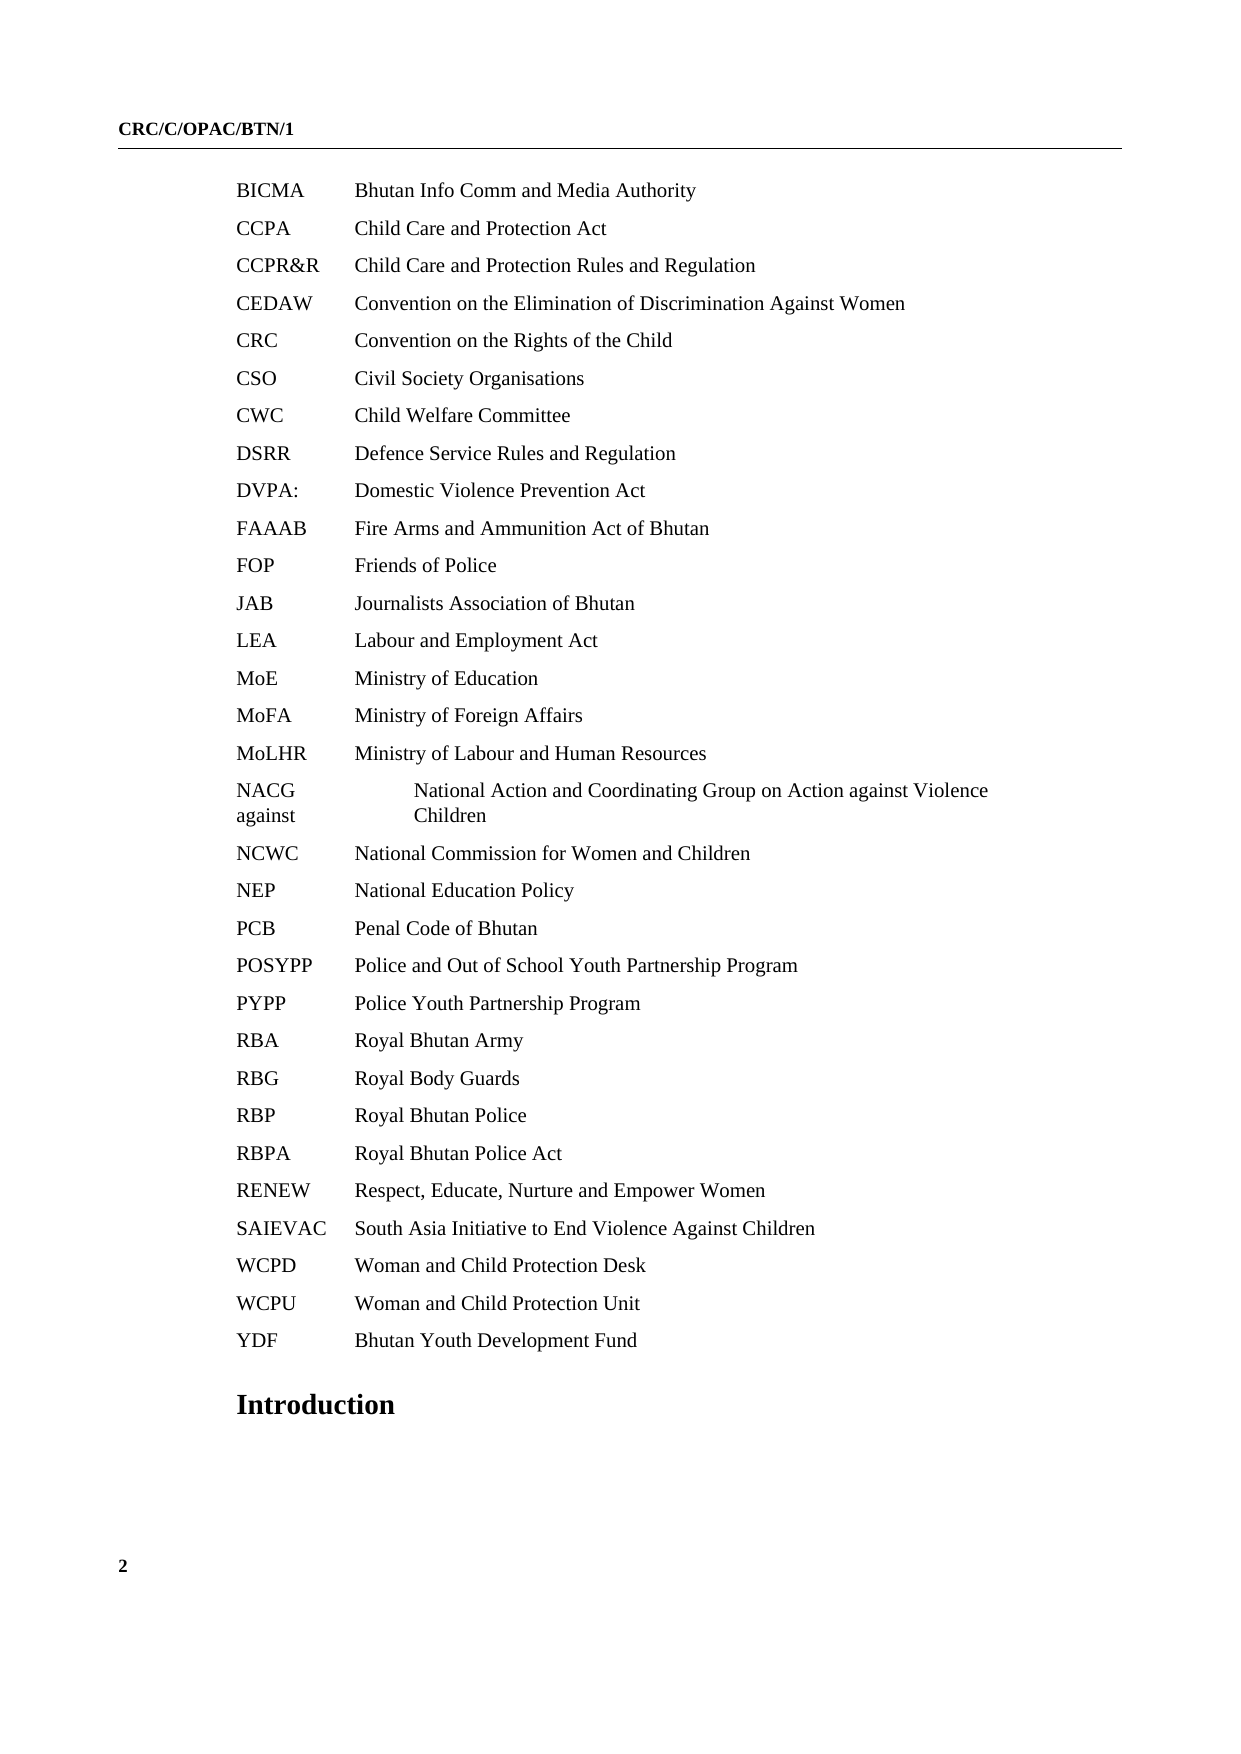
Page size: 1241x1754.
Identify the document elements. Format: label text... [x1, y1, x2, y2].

text FOP Friends of Police [236, 552, 1004, 577]
text CCPR&R Child Care and Protection Rules and Regulation [236, 252, 1004, 277]
text JAB Journalists Association of Bhutan [236, 590, 1004, 615]
text CCPA Child Care and Protection Act [236, 215, 1004, 240]
text CSO Civil Society Organisations [236, 365, 1004, 390]
text CWC Child Welfare Committee [236, 402, 1004, 427]
text NEP National Education Policy [236, 877, 1004, 902]
text PCB Penal Code of Bhutan [236, 915, 1004, 940]
text BICMA Bhutan Info Comm and Media Authority [236, 177, 1004, 202]
text RBP Royal Bhutan Police [236, 1102, 1004, 1127]
text MoFA Ministry of Foreign Affairs [236, 702, 1004, 727]
text NACG National Action and Coordinating Group on Action against Violence against Children [236, 777, 1004, 827]
text FAAAB Fire Arms and Ammunition Act of Bhutan [236, 515, 1004, 540]
text MoLHR Ministry of Labour and Human Resources [236, 740, 1004, 765]
text NCWC National Commission for Women and Children [236, 840, 1004, 865]
text RBA Royal Bhutan Army [236, 1027, 1004, 1052]
text POSYPP Police and Out of School Youth Partnership Program [236, 952, 1004, 977]
text PYPP Police Youth Partnership Program [236, 990, 1004, 1015]
text WCPD Woman and Child Protection Desk [236, 1252, 1004, 1277]
text RENEW Respect, Educate, Nurture and Empower Women [236, 1177, 1004, 1202]
text RBPA Royal Bhutan Police Act [236, 1140, 1004, 1165]
text MoE Ministry of Education [236, 665, 1004, 690]
text SAIEVAC South Asia Initiative to End Violence Against Children [236, 1215, 1004, 1240]
text LEA Labour and Employment Act [236, 627, 1004, 652]
text WCPU Woman and Child Protection Unit [236, 1290, 1004, 1315]
text CRC Convention on the Rights of the Child [236, 327, 1004, 352]
text YDF Bhutan Youth Development Fund [236, 1327, 1004, 1352]
text DVPA: Domestic Violence Prevention Act [236, 477, 1004, 502]
text RBG Royal Body Guards [236, 1065, 1004, 1090]
text DSRR Defence Service Rules and Regulation [236, 440, 1004, 465]
text Introduction [118, 1390, 1004, 1421]
text CEDAW Convention on the Elimination of Discrimination Against Women [236, 290, 1004, 315]
